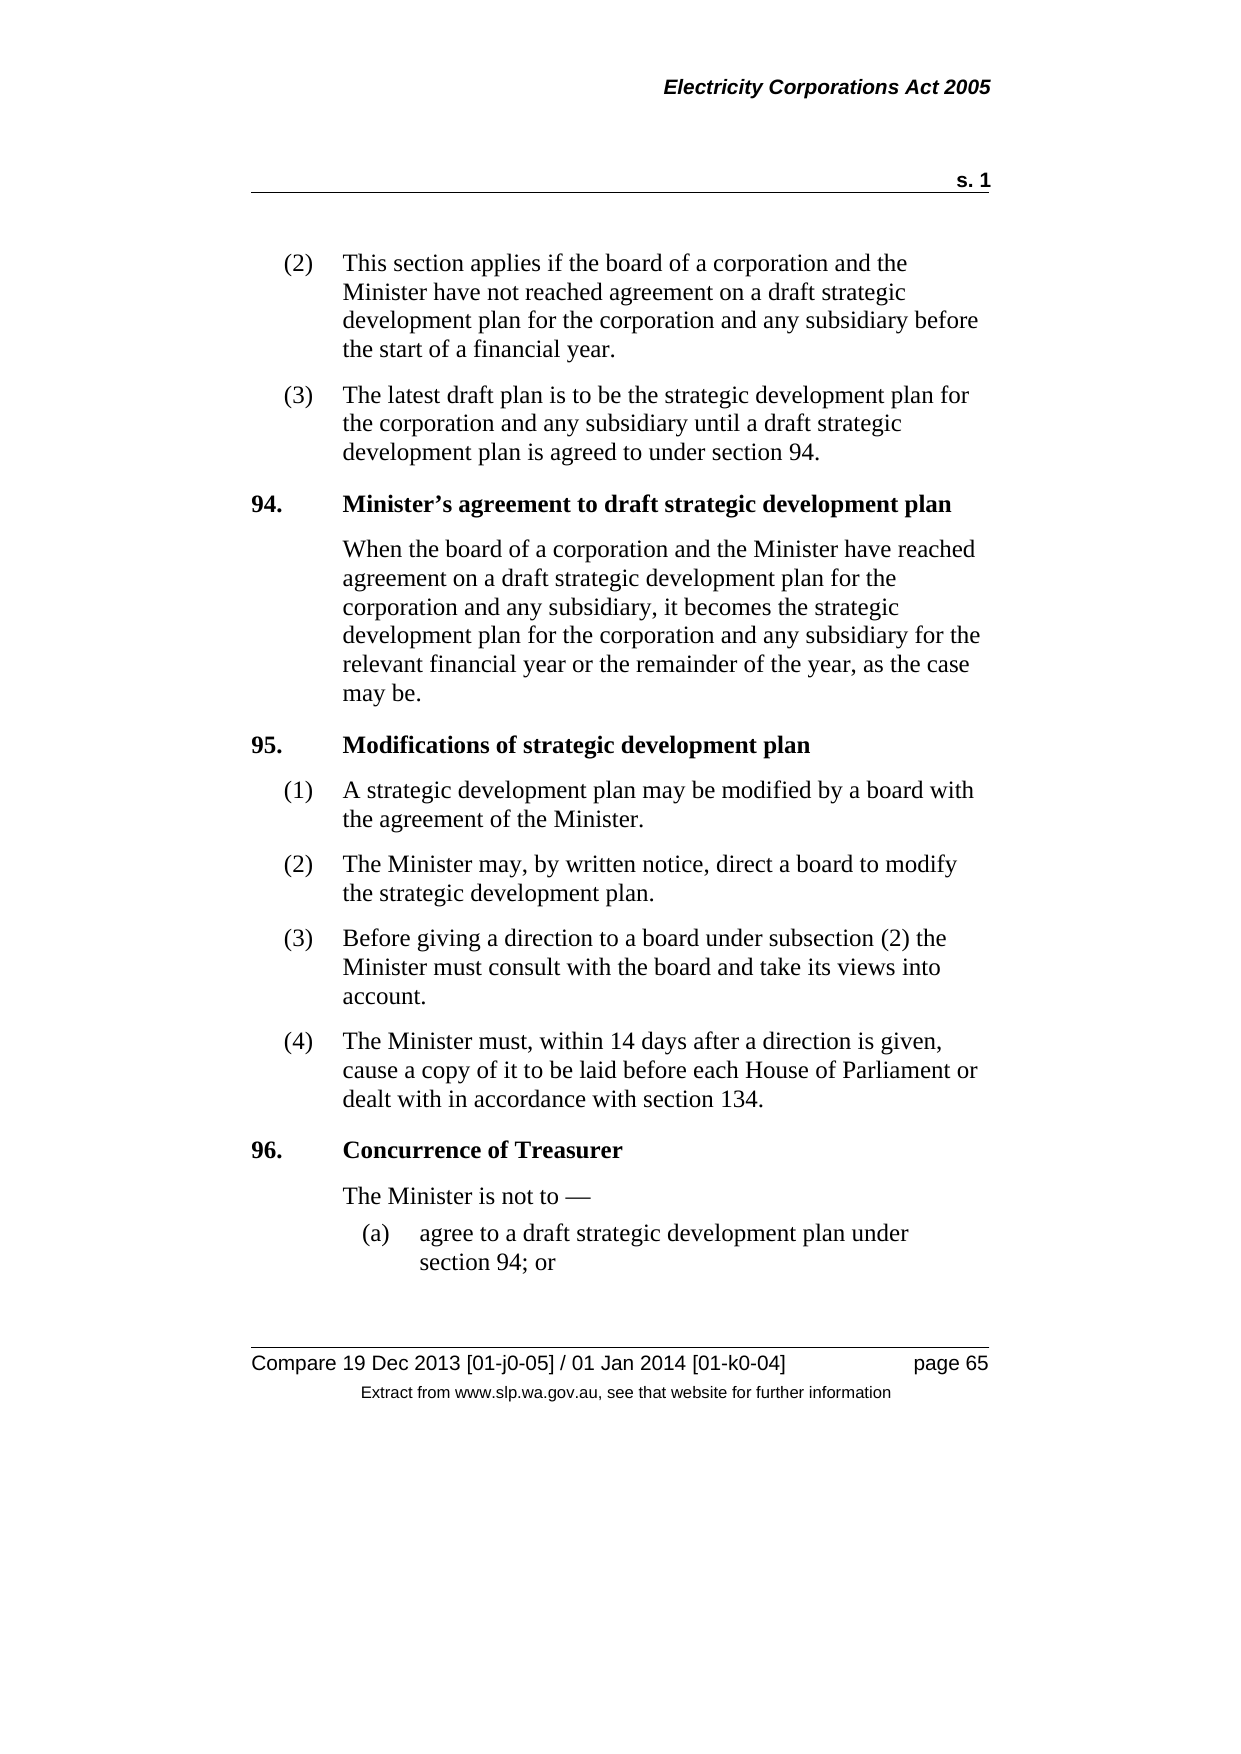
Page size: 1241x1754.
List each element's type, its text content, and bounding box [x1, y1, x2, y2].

text (3) The latest draft plan is to be the strategic development plan for the corporation and any subsidiary until a draft strategic development plan is agreed to under section 94. [251, 380, 989, 466]
text (1) A strategic development plan may be modified by a board with the agreement of the Minister. [251, 775, 989, 833]
text When the board of a corporation and the Minister have reached agreement on a draft strategic development plan for the corporation and any subsidiary, it becomes the strategic development plan for the corporation and any subsidiary for the relevant financial year or the remainder of the year, as the case may be. [251, 534, 989, 707]
text (2) This section applies if the board of a corporation and the Minister have not reached agreement on a draft strategic development plan for the corporation and any subsidiary before the start of a financial year. [251, 248, 989, 363]
text The Minister is not to — [251, 1181, 989, 1210]
subtitle 95. Modifications of strategic development plan [251, 730, 989, 758]
text (a) agree to a draft strategic development plan under section 94; or [251, 1218, 989, 1276]
subtitle 96. Concurrence of Treasurer [251, 1136, 989, 1164]
subtitle 94. Minister’s agreement to draft strategic development plan [251, 489, 989, 518]
text (2) The Minister may, by written notice, direct a board to modify the strategic development plan. [251, 849, 989, 907]
text (4) The Minister must, within 14 days after a direction is given, cause a copy of it to be laid before each House of Parliament or dealt with in accordance with section 134. [251, 1026, 989, 1113]
text (3) Before giving a direction to a board under subsection (2) the Minister must consult with the board and take its views into account. [251, 923, 989, 1010]
